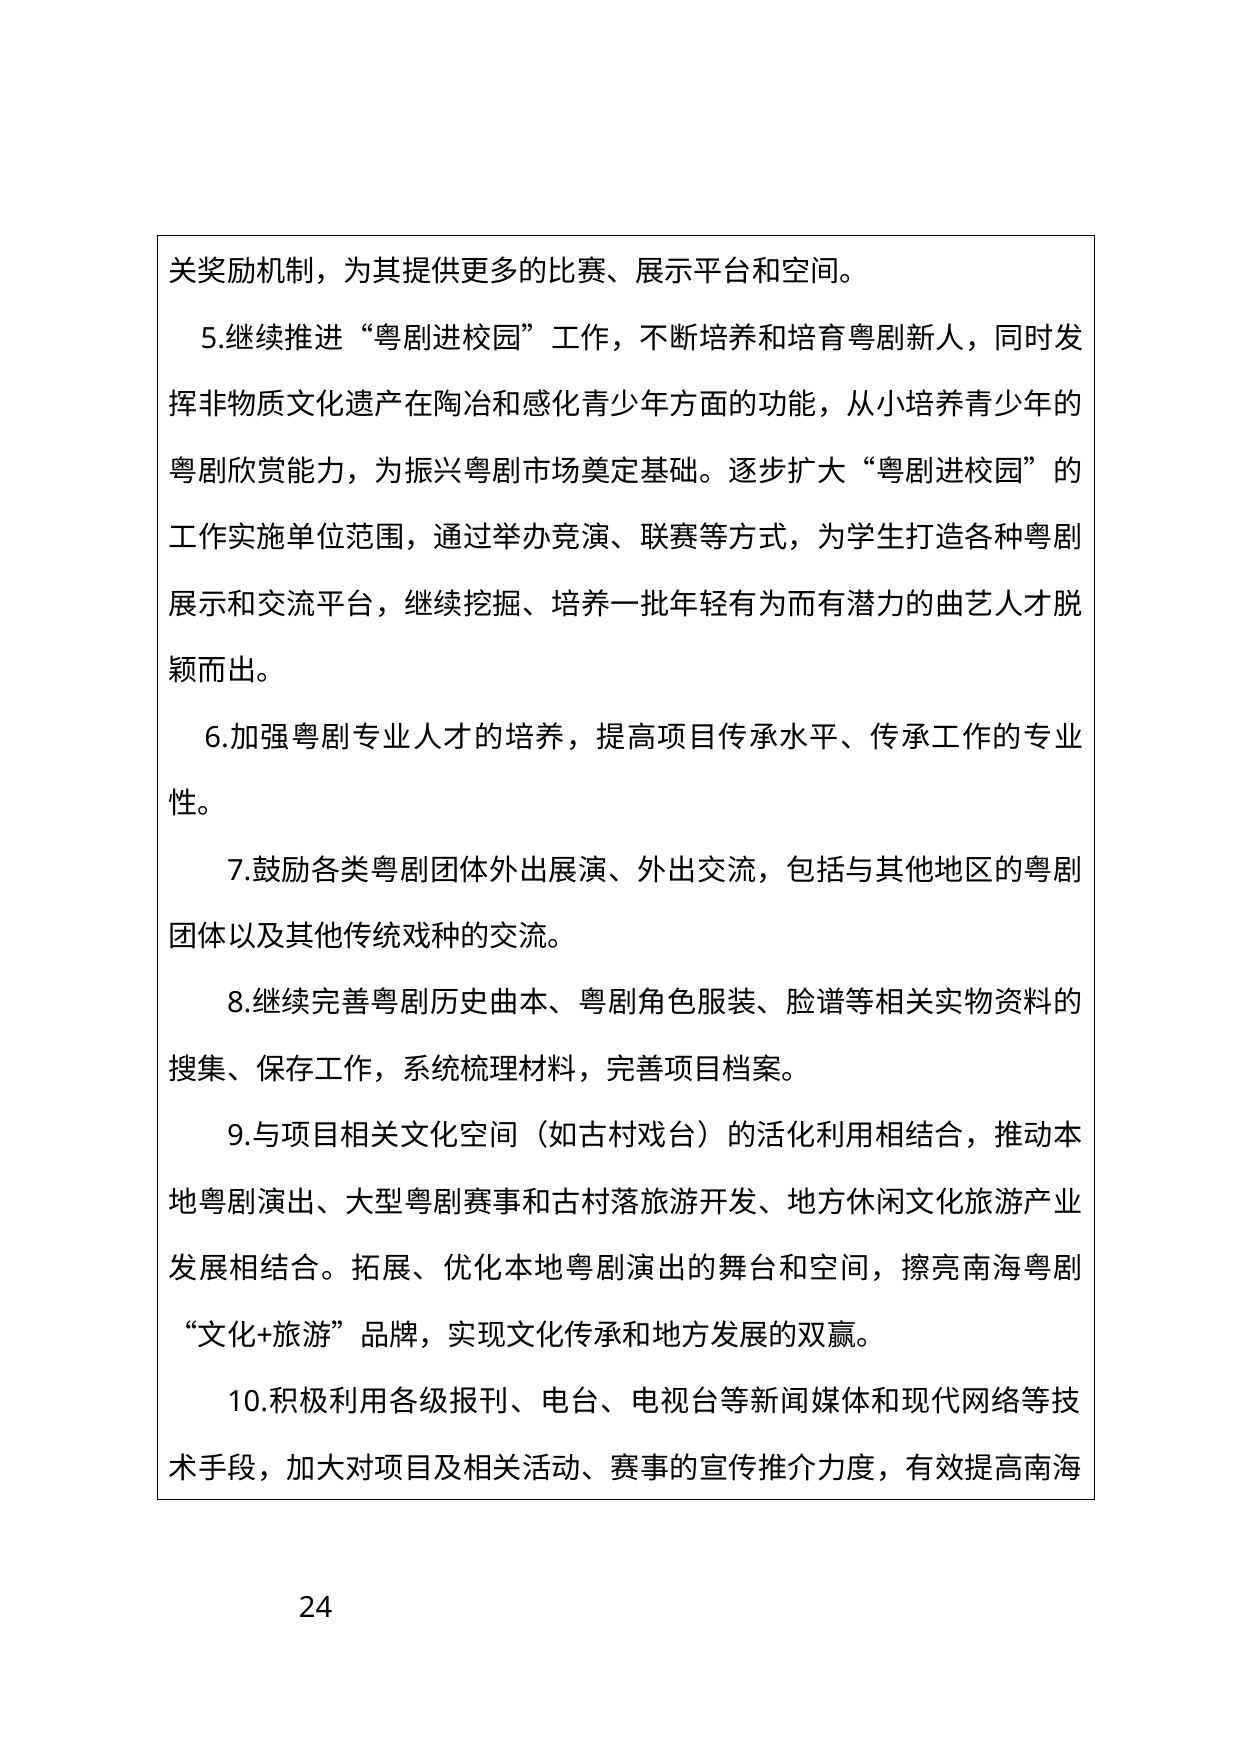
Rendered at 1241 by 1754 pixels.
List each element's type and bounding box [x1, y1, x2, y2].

table_header [158, 236, 1094, 1499]
